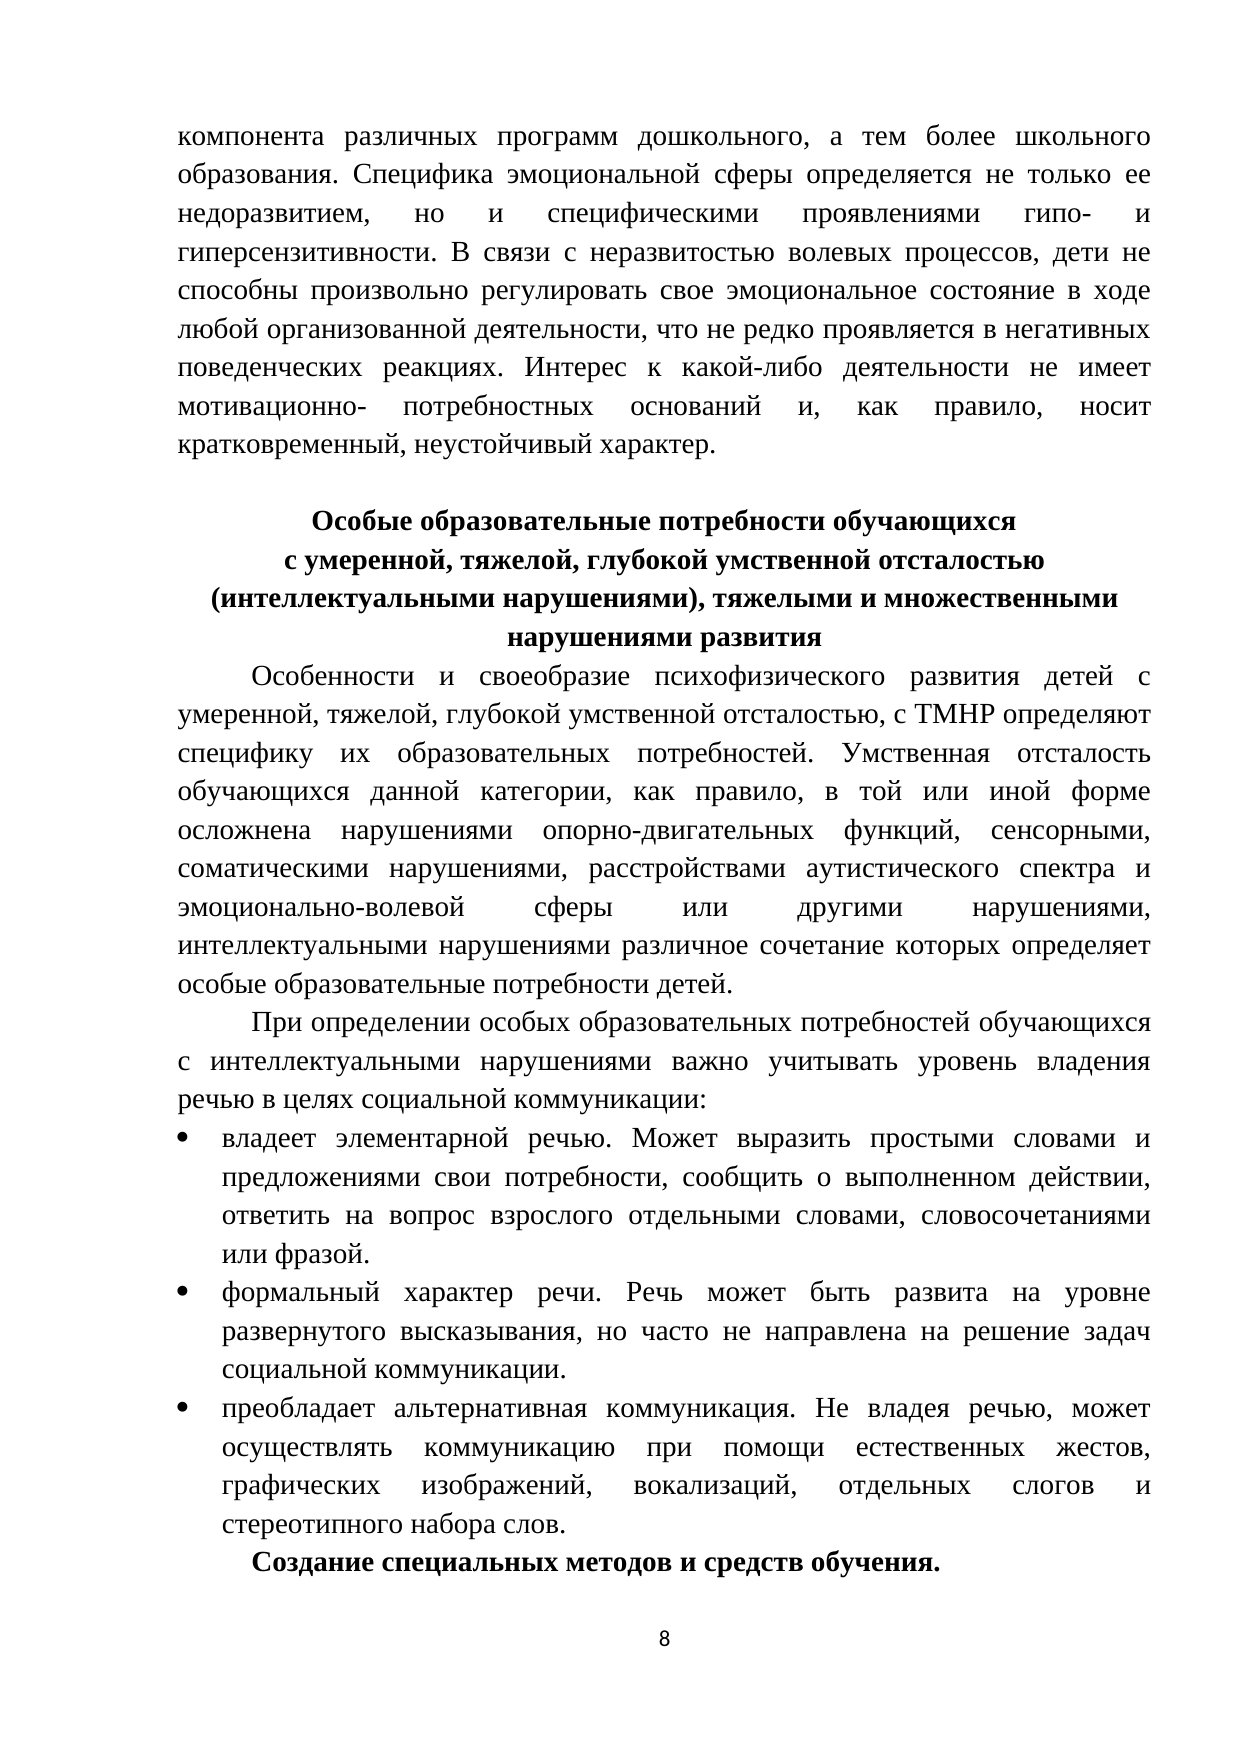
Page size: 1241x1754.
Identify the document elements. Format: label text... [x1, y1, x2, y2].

list владеет элементарной речью. Может выразить простыми словами и предложениями свои потребности, сообщить о выполненном действии, ответить на вопрос взрослого отдельными словами, словосочетаниями или фразой. [177, 1120, 1152, 1269]
list формальный характер речи. Речь может быть развита на уровне развернутого высказывания, но часто не направлена на решение задач социальной коммуникации. [177, 1274, 1152, 1385]
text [177, 118, 1152, 460]
text Особенности и своеобразие психофизического развития детей с умеренной, тяжелой, глубокой умственной отсталостью, с ТМНР определяют специфику их образовательных потребностей. Умственная отсталость обучающихся данной категории, как правило, в той или иной форме осложнена нарушениями опорно-двигательных функций, сенсорными, соматическими нарушениями, расстройствами аутистического спектра и эмоционально-волевой сферы или другими нарушениями, интеллектуальными нарушениями различное сочетание которых определяет особые образовательные потребности детей. [177, 658, 1152, 999]
list преобладает альтернативная коммуникация. Не владея речью, может осуществлять коммуникацию при помощи естественных жестов, графических изображений, вокализаций, отдельных слогов и стереотипного набора слов. [177, 1390, 1152, 1539]
text Создание специальных методов и средств обучения. [177, 1544, 1152, 1578]
text При определении особых образовательных потребностей обучающихся с интеллектуальными нарушениями важно учитывать уровень владения речью в целях социальной коммуникации: [177, 1004, 1152, 1115]
text Особые образовательные потребности обучающихся [177, 503, 1152, 537]
text с умеренной, тяжелой, глубокой умственной отсталостью (интеллектуальными нарушениями), тяжелыми и множественными нарушениями развития [177, 542, 1152, 653]
